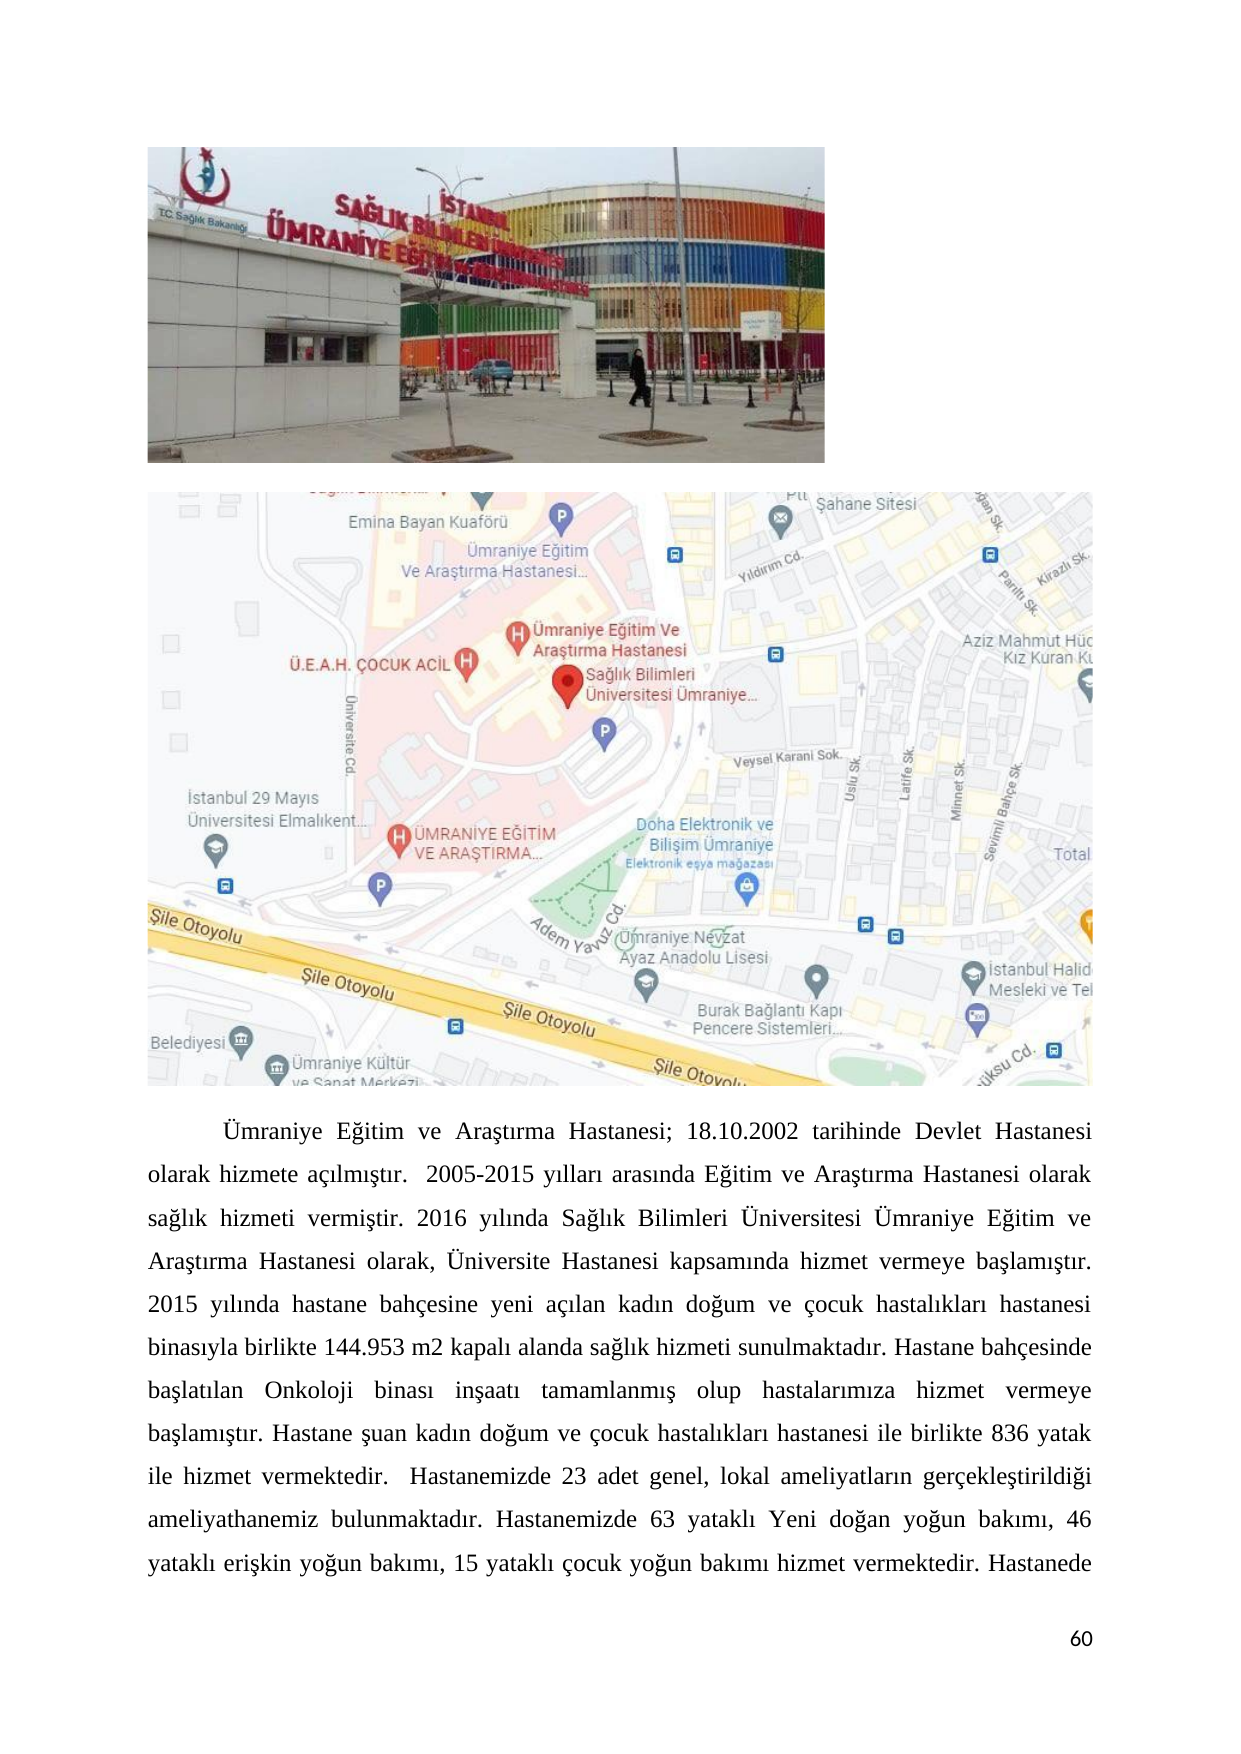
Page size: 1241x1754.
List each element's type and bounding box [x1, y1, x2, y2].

text [148, 1116, 1093, 1576]
picture [147, 492, 1093, 1086]
picture [147, 147, 825, 463]
